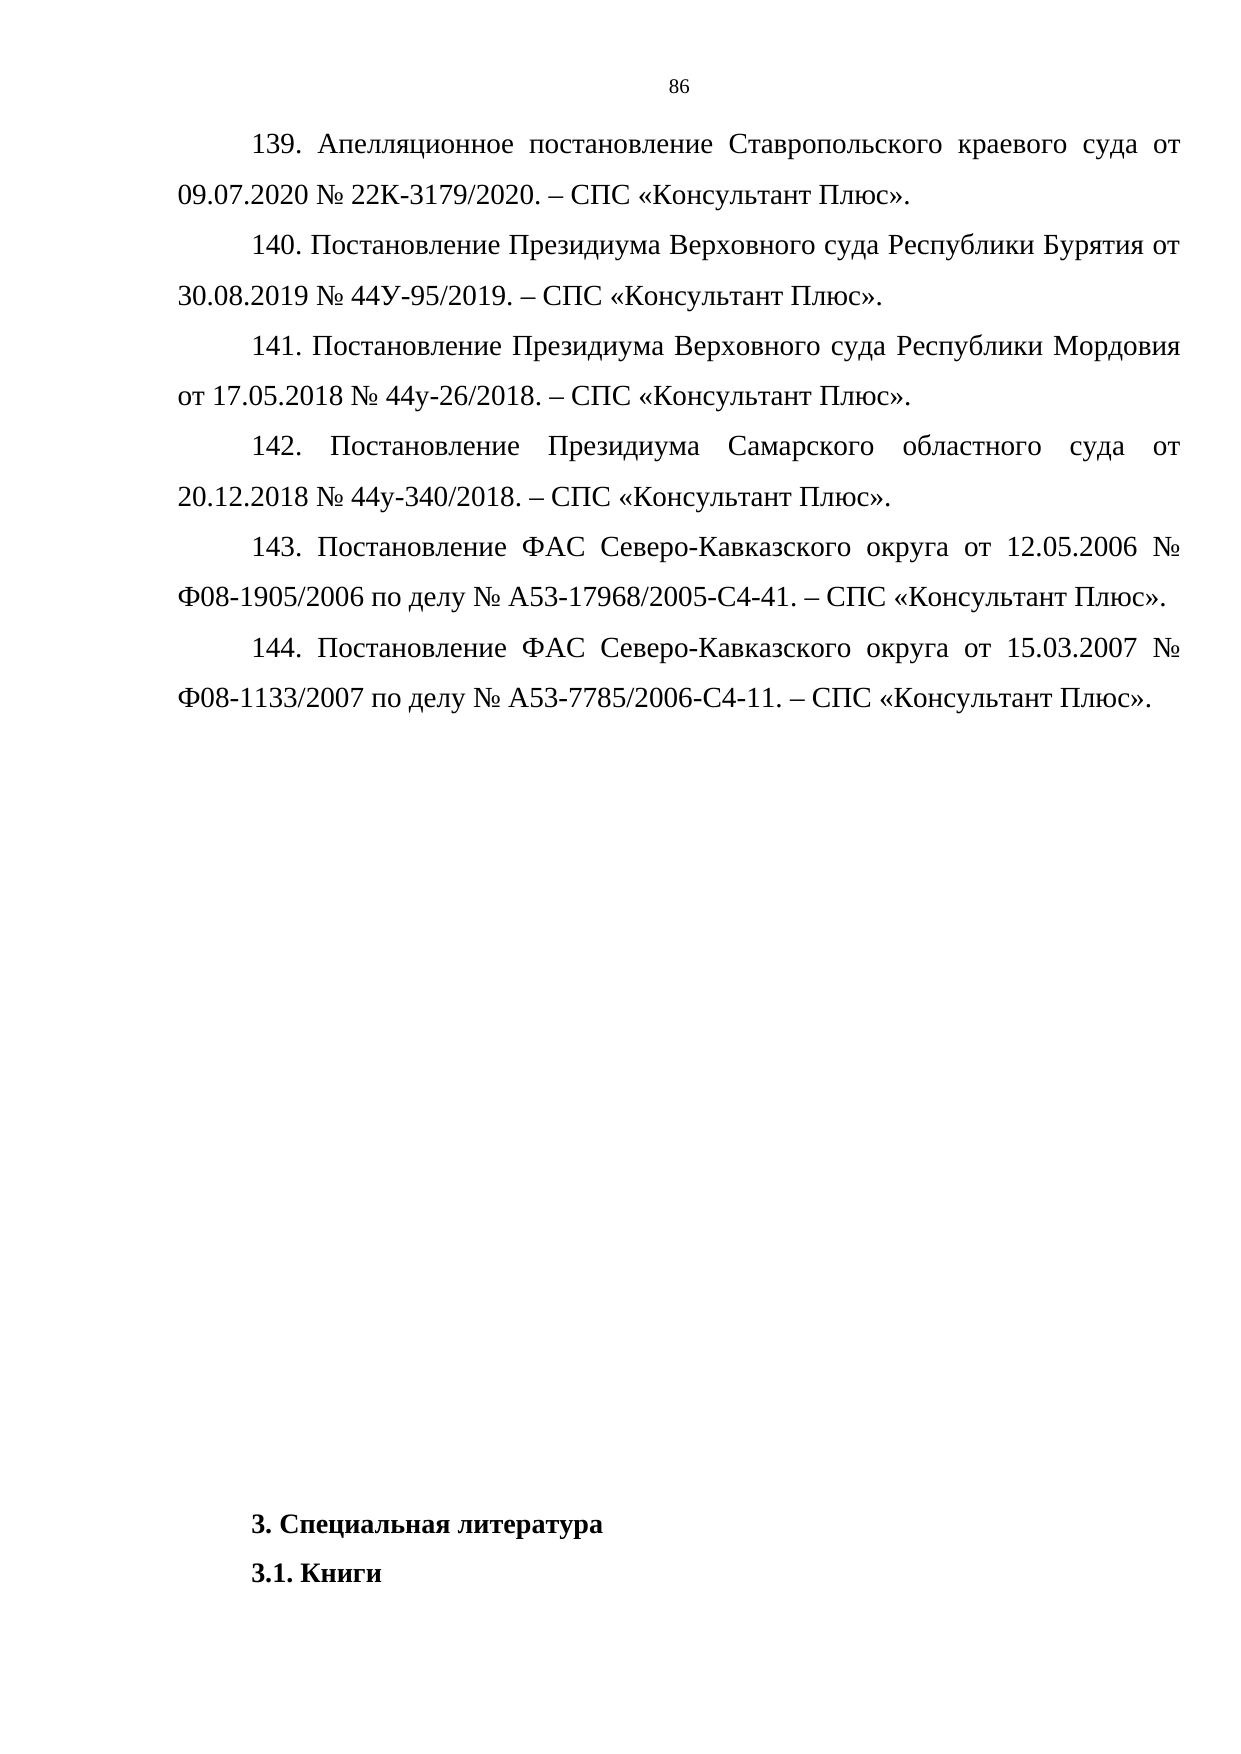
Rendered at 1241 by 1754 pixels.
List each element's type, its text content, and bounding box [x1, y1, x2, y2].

text 141. Постановление Президиума Верховного суда Республики Мордовия от 17.05.2018 № 44у-26/2018. – СПС «Консультант Плюс». [177, 328, 1181, 412]
text 139. Апелляционное постановление Ставропольского краевого суда от 09.07.2020 № 22К-3179/2020. – СПС «Консультант Плюс». [177, 127, 1181, 211]
text 144. Постановление ФАС Северо-Кавказского округа от 15.03.2007 № Ф08-1133/2007 по делу № А53-7785/2006-С4-11. – СПС «Консультант Плюс». [177, 630, 1181, 714]
text 3.1. Книги [177, 1556, 1181, 1588]
text 142. Постановление Президиума Самарского областного суда от 20.12.2018 № 44у-340/2018. – СПС «Консультант Плюс». [177, 428, 1181, 512]
text 143. Постановление ФАС Северо-Кавказского округа от 12.05.2006 № Ф08-1905/2006 по делу № А53-17968/2005-С4-41. – СПС «Консультант Плюс». [177, 529, 1181, 613]
text 140. Постановление Президиума Верховного суда Республики Бурятия от 30.08.2019 № 44У-95/2019. – СПС «Консультант Плюс». [177, 227, 1181, 311]
text 3. Специальная литература [177, 1507, 1181, 1539]
